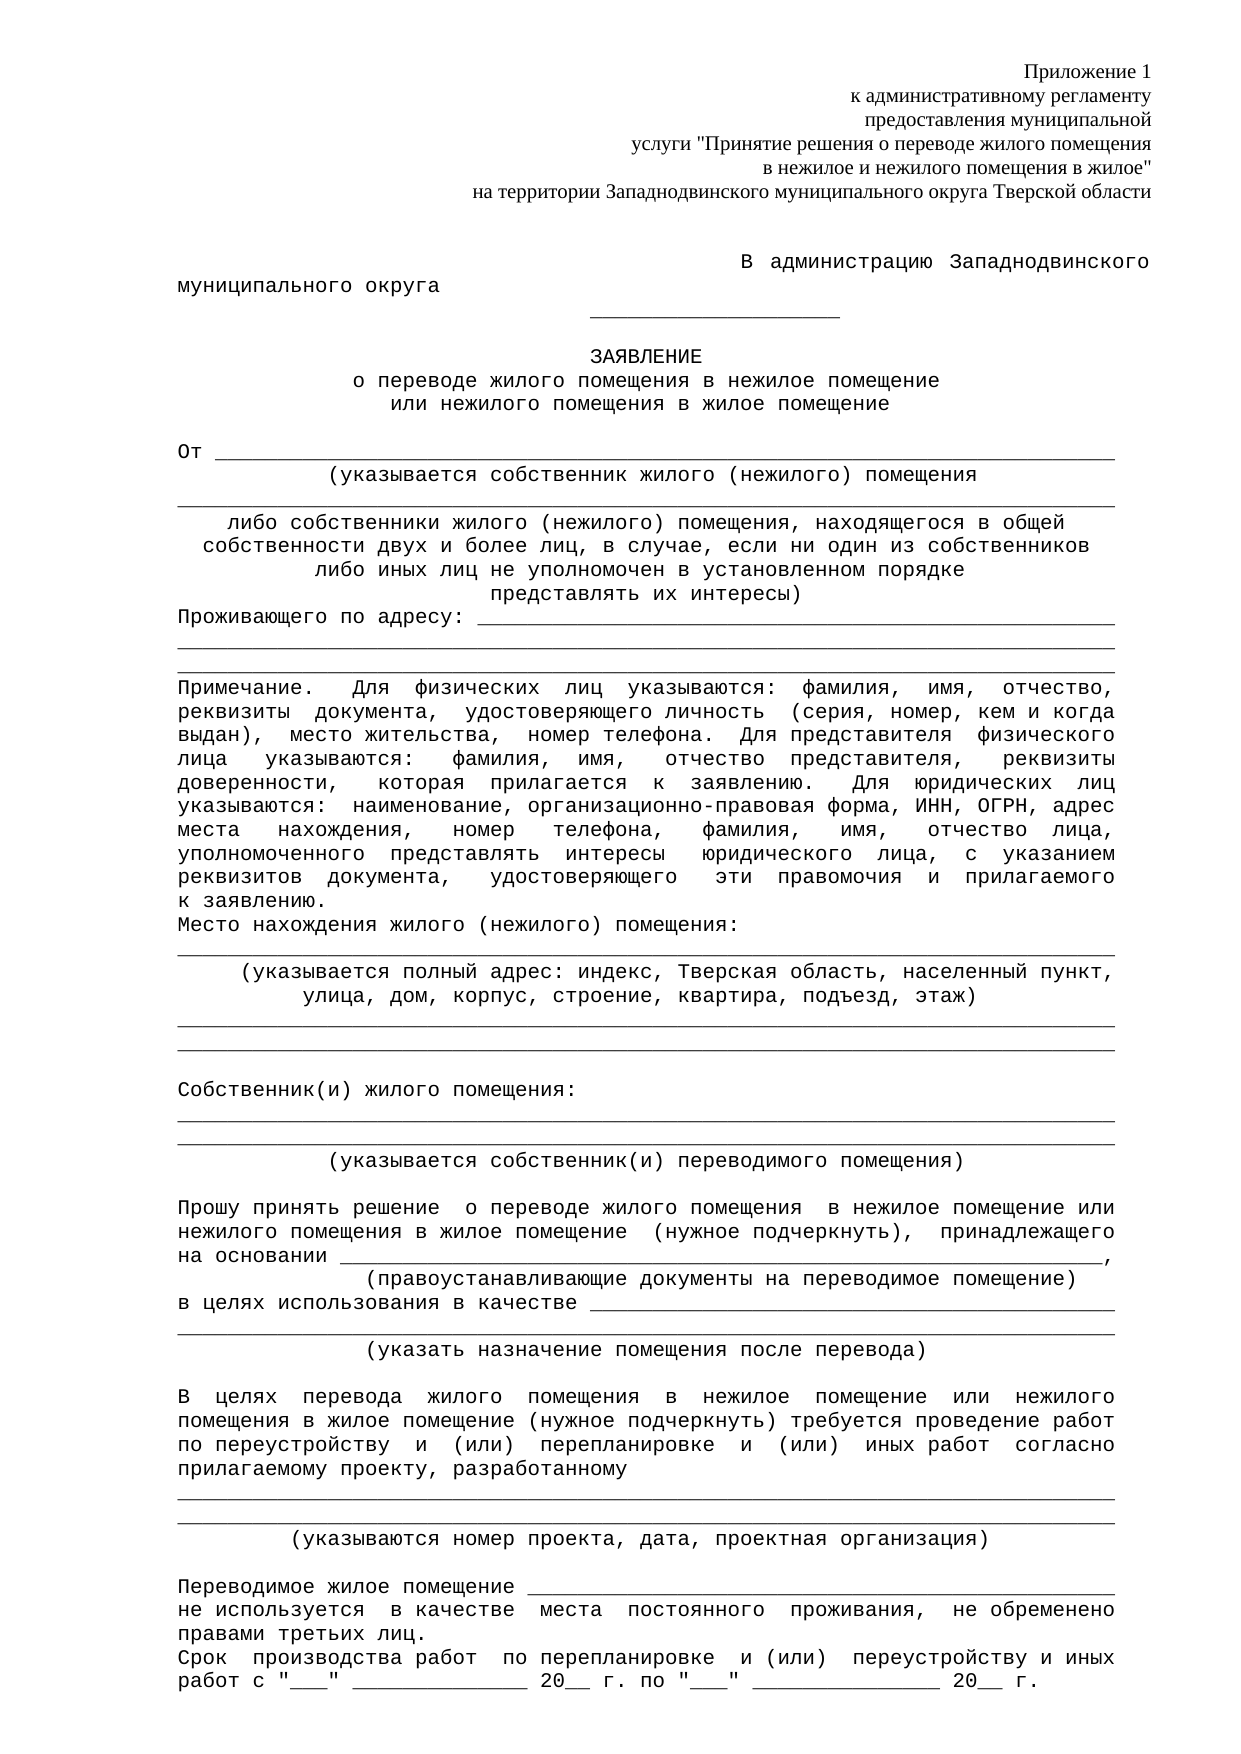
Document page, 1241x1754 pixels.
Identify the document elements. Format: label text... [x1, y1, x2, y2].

text не используется в качестве места постоянного проживания, не обременено [177, 1599, 1152, 1623]
text в целях использования в качестве __________________________________________ [177, 1292, 1152, 1316]
text ___________________________________________________________________________ [177, 1316, 1152, 1339]
text по переустройству и (или) перепланировке и (или) иных работ согласно [177, 1434, 1152, 1457]
text услуги "Принятие решения о переводе жилого помещения [177, 131, 1152, 155]
text лица указываются: фамилия, имя, отчество представителя, реквизиты [177, 748, 1152, 772]
text (правоустанавливающие документы на переводимое помещение) [177, 1268, 1152, 1292]
text В администрацию Западнодвинского муниципального округа [177, 252, 1152, 299]
text ___________________________________________________________________________ [177, 937, 1152, 961]
text помещения в жилое помещение (нужное подчеркнуть) требуется проведение работ [177, 1410, 1152, 1434]
text правами третьих лиц. [177, 1623, 1152, 1647]
text Примечание. Для физических лиц указываются: фамилия, имя, отчество, [177, 677, 1152, 701]
text ___________________________________________________________________________ [177, 1008, 1152, 1032]
text улица, дом, корпус, строение, квартира, подъезд, этаж) [177, 984, 1152, 1008]
text нежилого помещения в жилое помещение (нужное подчеркнуть), принадлежащего [177, 1221, 1152, 1245]
text к заявлению. [177, 890, 1152, 914]
text Срок производства работ по перепланировке и (или) переустройству и иных [177, 1647, 1152, 1670]
text ____________________ [177, 299, 1152, 322]
text ___________________________________________________________________________ [177, 1032, 1152, 1056]
text места нахождения, номер телефона, фамилия, имя, отчество лица, [177, 819, 1152, 843]
text Приложение 1 [177, 59, 1152, 83]
text ___________________________________________________________________________ [177, 488, 1152, 512]
text (указываются номер проекта, дата, проектная организация) [177, 1528, 1152, 1552]
text на основании _____________________________________________________________, [177, 1245, 1152, 1268]
text Проживающего по адресу: ___________________________________________________ [177, 606, 1152, 630]
text Переводимое жилое помещение _______________________________________________ [177, 1576, 1152, 1599]
text доверенности, которая прилагается к заявлению. Для юридических лиц [177, 772, 1152, 795]
text В целях перевода жилого помещения в нежилое помещение или нежилого [177, 1387, 1152, 1410]
text ___________________________________________________________________________ [177, 630, 1152, 653]
text ___________________________________________________________________________ [177, 1481, 1152, 1505]
text на территории Западнодвинского муниципального округа Тверской области [177, 179, 1152, 203]
text уполномоченного представлять интересы юридического лица, с указанием [177, 843, 1152, 866]
text Прошу принять решение о переводе жилого помещения в нежилое помещение или [177, 1197, 1152, 1221]
text в нежилое и нежилого помещения в жилое" [177, 155, 1152, 179]
text ___________________________________________________________________________ [177, 1126, 1152, 1150]
text От ________________________________________________________________________ [177, 441, 1152, 464]
text предоставления муниципальной [177, 107, 1152, 131]
text (указывается полный адрес: индекс, Тверская область, населенный пункт, [177, 961, 1152, 984]
text работ с "___" ______________ 20__ г. по "___" _______________ 20__ г. [177, 1670, 1152, 1694]
text прилагаемому проекту, разработанному [177, 1457, 1152, 1481]
text (указывается собственник жилого (нежилого) помещения [177, 464, 1152, 488]
text либо иных лиц не уполномочен в установленном порядке [177, 559, 1152, 583]
text ___________________________________________________________________________ [177, 1103, 1152, 1126]
text ___________________________________________________________________________ [177, 1505, 1152, 1528]
text ___________________________________________________________________________ [177, 653, 1152, 677]
text Место нахождения жилого (нежилого) помещения: [177, 914, 1152, 937]
text выдан), место жительства, номер телефона. Для представителя физического [177, 724, 1152, 748]
text к административному регламенту [177, 83, 1152, 107]
text реквизиты документа, удостоверяющего личность (серия, номер, кем и когда [177, 701, 1152, 724]
text либо собственники жилого (нежилого) помещения, находящегося в общей [177, 512, 1152, 535]
text или нежилого помещения в жилое помещение [177, 393, 1152, 417]
text (указать назначение помещения после перевода) [177, 1339, 1152, 1363]
text собственности двух и более лиц, в случае, если ни один из собственников [177, 535, 1152, 559]
text реквизитов документа, удостоверяющего эти правомочия и прилагаемого [177, 866, 1152, 890]
text (указывается собственник(и) переводимого помещения) [177, 1150, 1152, 1174]
text ЗАЯВЛЕНИЕ [177, 346, 1152, 370]
text Собственник(и) жилого помещения: [177, 1079, 1152, 1103]
text о переводе жилого помещения в нежилое помещение [177, 370, 1152, 393]
text указываются: наименование, организационно-правовая форма, ИНН, ОГРН, адрес [177, 795, 1152, 819]
text представлять их интересы) [177, 583, 1152, 606]
